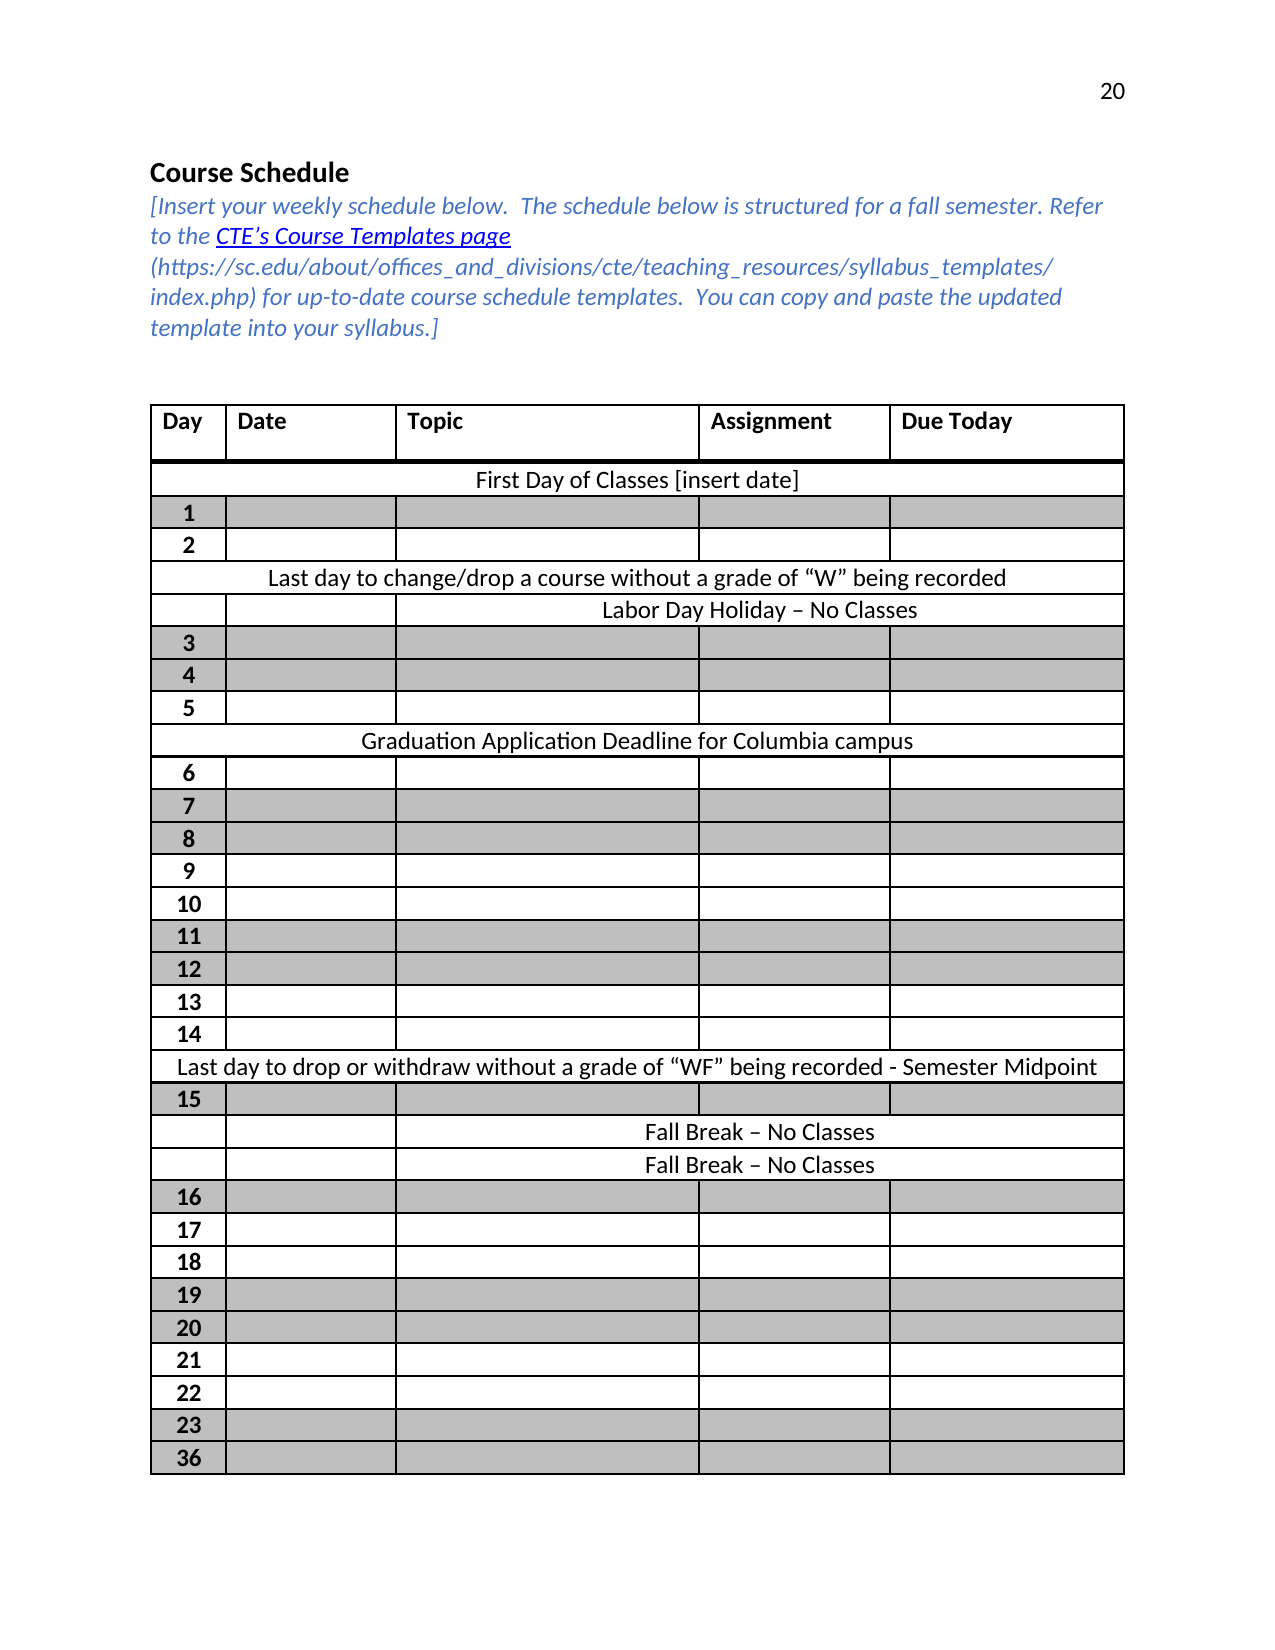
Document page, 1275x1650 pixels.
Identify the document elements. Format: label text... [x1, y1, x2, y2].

table_cell [700, 529, 889, 560]
table_cell [700, 921, 889, 951]
table_cell [397, 1279, 698, 1310]
table_cell [700, 1312, 889, 1342]
table_cell [397, 660, 698, 690]
table_cell 12 [152, 953, 225, 984]
table_cell [700, 1181, 889, 1212]
table_cell [891, 660, 1123, 690]
table_cell [700, 1214, 889, 1244]
text [Insert your weekly schedule below. The schedule below is structured for a fall semester. Refer to the CTE’s Course Templates page (https://sc.edu/about/offices_and_divisions/cte/teaching_resources/syllabus_templates/index.php) for up-to-date course schedule templates. You can copy and paste the updated template into your syllabus.] [150, 190, 1125, 342]
table_cell [227, 1149, 395, 1179]
table_cell [397, 888, 698, 918]
table_cell 5 [152, 692, 225, 723]
table_cell [397, 921, 698, 951]
table_cell Fall Break – No Classes [397, 1149, 1123, 1179]
table_cell 23 [152, 1410, 225, 1440]
table_cell [227, 627, 395, 658]
table_cell 15 [152, 1084, 225, 1114]
table_cell [227, 790, 395, 821]
table_cell [227, 758, 395, 788]
table_cell [227, 529, 395, 560]
table_cell [227, 855, 395, 886]
table_cell [227, 921, 395, 951]
table_cell [891, 758, 1123, 788]
table_cell [891, 1214, 1123, 1244]
table_cell [397, 692, 698, 723]
table_cell 7 [152, 790, 225, 821]
table_cell Last day to drop or withdraw without a grade of “WF” being recorded - Semester Midpoint [152, 1051, 1123, 1081]
table_cell Graduation Application Deadline for Columbia campus [152, 725, 1123, 755]
table_cell 9 [152, 855, 225, 886]
table_cell [891, 1442, 1123, 1473]
table_cell 1 [152, 497, 225, 527]
table_cell [227, 1377, 395, 1407]
table_cell [397, 855, 698, 886]
table_cell Last day to change/drop a course without a grade of “W” being recorded [152, 562, 1123, 592]
table_cell 18 [152, 1247, 225, 1277]
table_cell [227, 1181, 395, 1212]
table_cell [227, 1214, 395, 1244]
table_cell [227, 1410, 395, 1440]
table_cell [700, 1410, 889, 1440]
table_cell 19 [152, 1279, 225, 1310]
table_cell [700, 1344, 889, 1375]
table_cell [700, 1377, 889, 1407]
table_cell [152, 1116, 225, 1147]
table_cell 8 [152, 823, 225, 853]
table_cell [227, 1247, 395, 1277]
table_cell [397, 529, 698, 560]
table_cell [891, 1312, 1123, 1342]
table_cell [700, 1084, 889, 1114]
table_cell [700, 1018, 889, 1049]
table_cell [700, 660, 889, 690]
table_cell [700, 1279, 889, 1310]
table_cell [227, 692, 395, 723]
table_cell [891, 888, 1123, 918]
table_cell [891, 1018, 1123, 1049]
table_cell [397, 627, 698, 658]
table_cell [397, 1018, 698, 1049]
table_cell [227, 986, 395, 1016]
table_header Due Today [891, 406, 1123, 459]
table_cell [700, 692, 889, 723]
table_cell [227, 1018, 395, 1049]
table_cell [891, 1410, 1123, 1440]
table_cell 21 [152, 1344, 225, 1375]
table_cell [891, 1377, 1123, 1407]
table_cell [227, 1116, 395, 1147]
table_cell 6 [152, 758, 225, 788]
table_cell [891, 692, 1123, 723]
table_cell [700, 986, 889, 1016]
table_cell [397, 823, 698, 853]
table_cell [700, 790, 889, 821]
table_cell [227, 595, 395, 625]
table_cell [891, 855, 1123, 886]
table_cell [700, 627, 889, 658]
table_cell [891, 986, 1123, 1016]
table_cell [397, 758, 698, 788]
table_cell [891, 953, 1123, 984]
table_cell [700, 823, 889, 853]
table_header Day [152, 406, 225, 459]
table_cell [700, 855, 889, 886]
table_cell 17 [152, 1214, 225, 1244]
table_cell [227, 823, 395, 853]
table_cell [152, 1149, 225, 1179]
table_cell [397, 1247, 698, 1277]
table_cell [227, 1279, 395, 1310]
table_cell [700, 497, 889, 527]
table_cell 13 [152, 986, 225, 1016]
table_header Assignment [700, 406, 889, 459]
table_cell [891, 1344, 1123, 1375]
table_cell [227, 497, 395, 527]
table_cell [700, 758, 889, 788]
table_cell [700, 953, 889, 984]
table_cell [227, 953, 395, 984]
table_cell [891, 921, 1123, 951]
table_cell 2 [152, 529, 225, 560]
table_cell [397, 953, 698, 984]
table_cell [397, 1410, 698, 1440]
table_cell [891, 1084, 1123, 1114]
table_header Topic [397, 406, 698, 459]
table_cell [891, 497, 1123, 527]
table_cell [891, 790, 1123, 821]
table_cell [227, 1312, 395, 1342]
table_cell [397, 497, 698, 527]
table_cell [397, 1344, 698, 1375]
table_cell [397, 1084, 698, 1114]
table_header Date [227, 406, 395, 459]
table_cell [397, 986, 698, 1016]
table_cell 20 [152, 1312, 225, 1342]
table_cell [227, 1084, 395, 1114]
table_cell [397, 1312, 698, 1342]
table_cell [152, 595, 225, 625]
table_cell [700, 1442, 889, 1473]
table_cell [891, 1279, 1123, 1310]
table_cell 22 [152, 1377, 225, 1407]
table_cell [397, 1377, 698, 1407]
table_cell [397, 1214, 698, 1244]
table_cell [700, 888, 889, 918]
table_cell [891, 823, 1123, 853]
table_cell [397, 1442, 698, 1473]
table_cell [700, 1247, 889, 1277]
table_cell [227, 888, 395, 918]
table_cell 36 [152, 1442, 225, 1473]
table_cell [227, 660, 395, 690]
table_cell 10 [152, 888, 225, 918]
table_cell [397, 1181, 698, 1212]
table_cell 11 [152, 921, 225, 951]
table_cell 3 [152, 627, 225, 658]
subtitle Course Schedule [150, 154, 1125, 190]
table_cell [397, 790, 698, 821]
table_cell [891, 1247, 1123, 1277]
table_cell [227, 1344, 395, 1375]
table_cell [891, 1181, 1123, 1212]
table_cell 4 [152, 660, 225, 690]
table_cell First Day of Classes [insert date] [152, 464, 1123, 494]
table_cell Labor Day Holiday – No Classes [397, 595, 1123, 625]
table_cell [891, 529, 1123, 560]
table_cell [891, 627, 1123, 658]
table_cell 14 [152, 1018, 225, 1049]
table_cell 16 [152, 1181, 225, 1212]
table_cell [227, 1442, 395, 1473]
table_cell Fall Break – No Classes [397, 1116, 1123, 1147]
